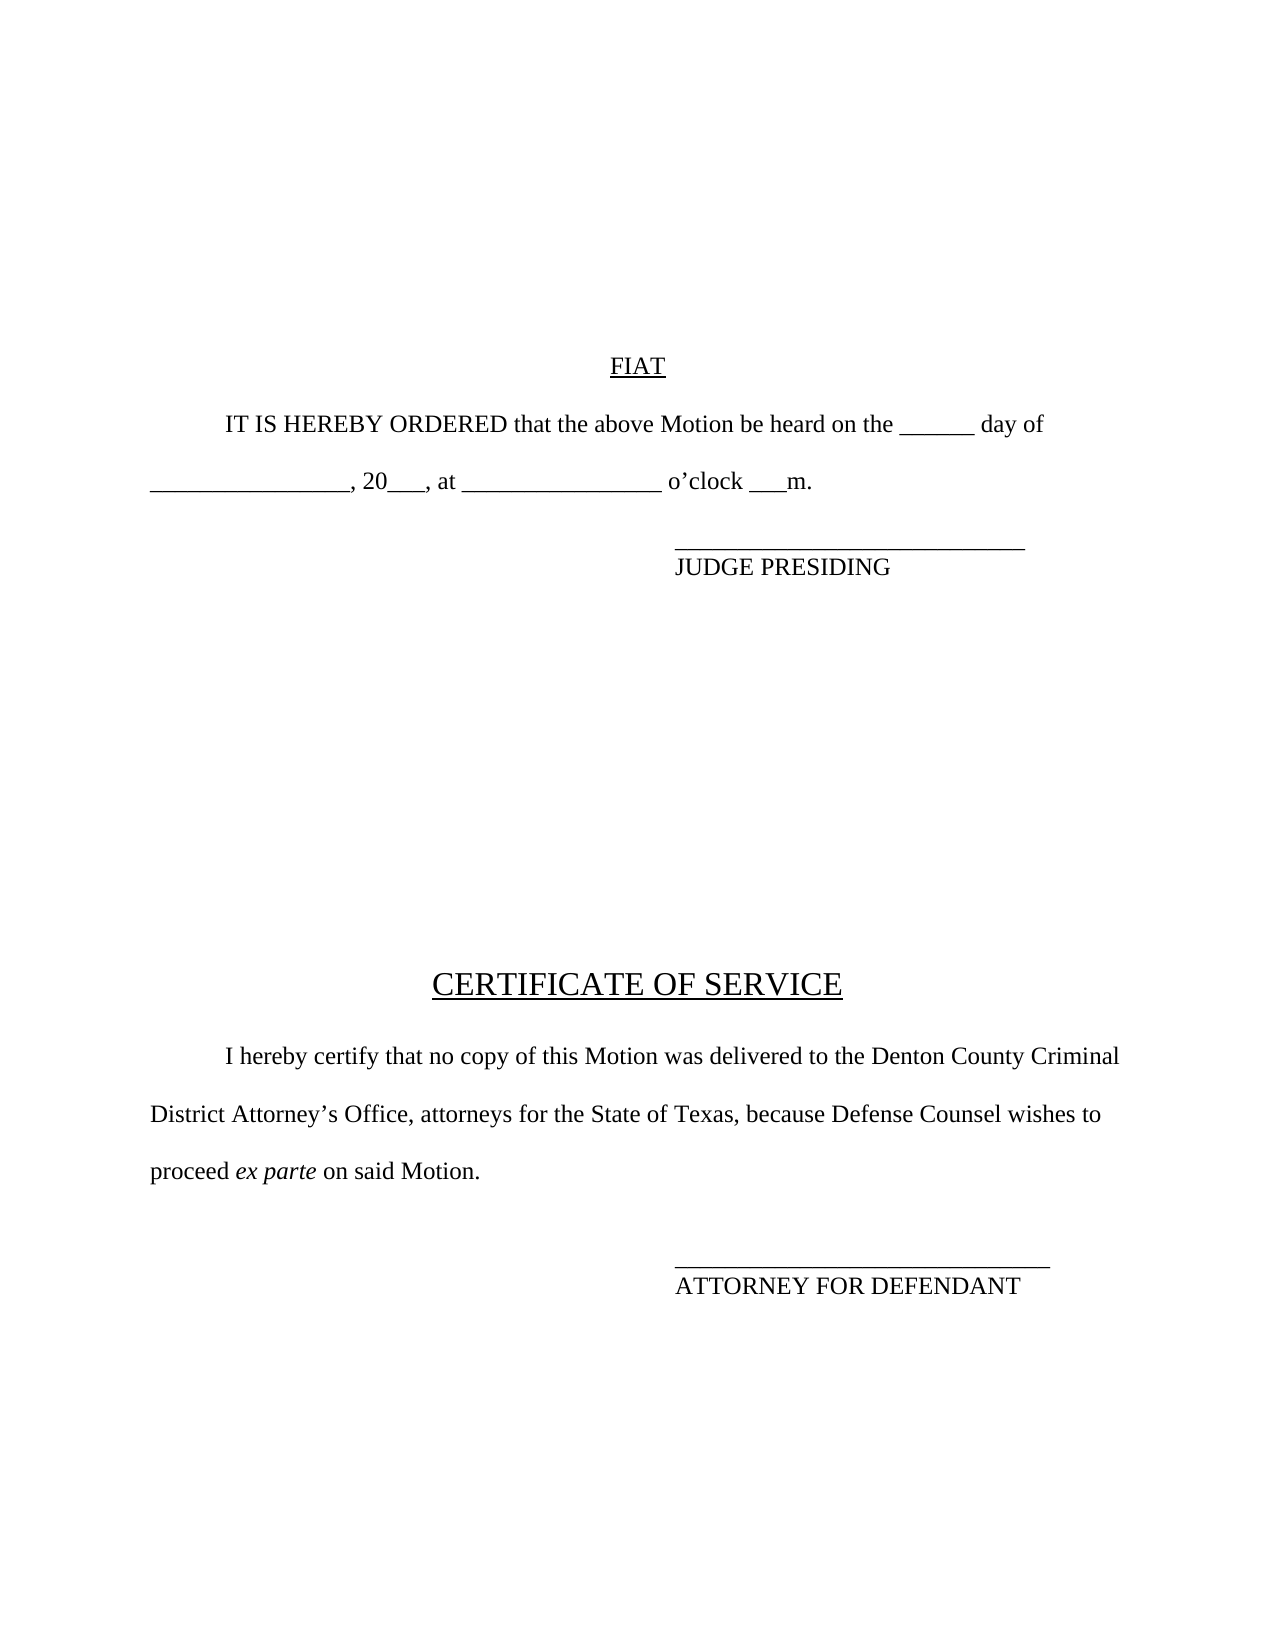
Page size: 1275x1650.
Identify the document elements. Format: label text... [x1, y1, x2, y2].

text ____________________________ [675, 524, 1125, 552]
text CERTIFICATE OF SERVICE [150, 964, 1125, 1003]
text ATTORNEY FOR DEFENDANT [675, 1271, 1125, 1300]
text IT IS HEREBY ORDERED that the above Motion be heard on the ______ day of ________________, 20___, at ________________ o’clock ___m. [150, 409, 1125, 495]
text ______________________________ [675, 1242, 1125, 1271]
text FIAT [150, 351, 1125, 380]
text I hereby certify that no copy of this Motion was delivered to the Denton County Criminal District Attorney’s Office, attorneys for the State of Texas, because Defense Counsel wishes to proceed ex parte on said Motion. [150, 1041, 1125, 1185]
text JUDGE PRESIDING [675, 552, 1125, 581]
